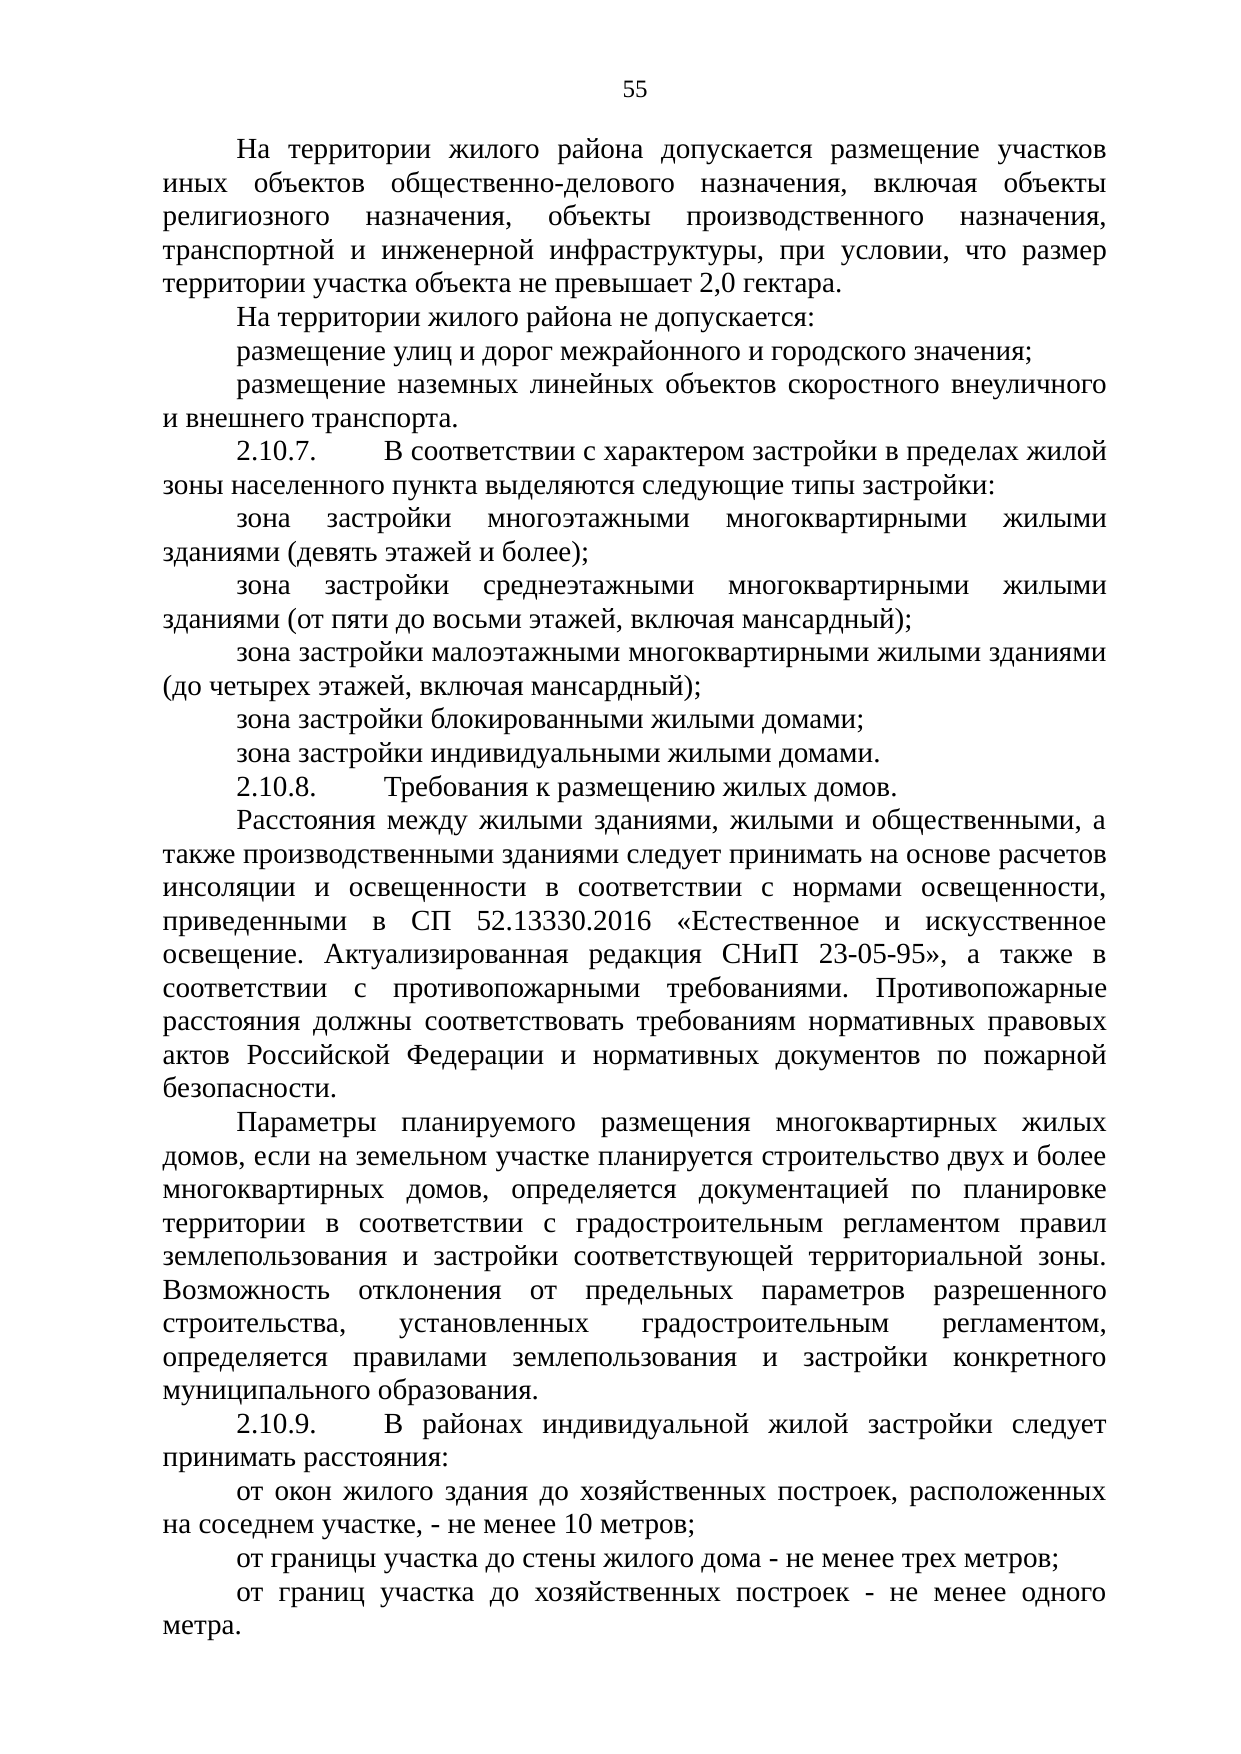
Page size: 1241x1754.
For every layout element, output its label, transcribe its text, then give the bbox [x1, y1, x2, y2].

text размещение улиц и дорог межрайонного и городского значения; [162, 333, 1107, 366]
text На территории жилого района не допускается: [162, 299, 1107, 333]
text Параметры планируемого размещения многоквартирных жилых домов, если на земельном участке планируется строительство двух и более многоквартирных домов, определяется документацией по планировке территории в соответствии с градостроительным регламентом правил землепользования и застройки соответствующей территориальной зоны. Возможность отклонения от предельных параметров разрешенного строительства, установленных градостроительным регламентом, определяется правилами землепользования и застройки конкретного муниципального образования. [162, 1104, 1107, 1406]
list В соответствии с характером застройки в пределах жилой зоны населенного пункта выделяются следующие типы застройки: [162, 433, 1107, 500]
text зона застройки среднеэтажными многоквартирными жилыми зданиями (от пяти до восьми этажей, включая мансардный); [162, 567, 1107, 634]
list В районах индивидуальной жилой застройки следует принимать расстояния: [162, 1406, 1107, 1473]
list Требования к размещению жилых домов. [162, 769, 1107, 802]
list Расстояния между жилыми зданиями, жилыми и общественными, а также производственными зданиями следует принимать на основе расчетов инсоляции и освещенности в соответствии с нормами освещенности, приведенными в СП 52.13330.2016 «Естественное и искусственное освещение. Актуализированная редакция СНиП 23-05-95», а также в соответствии с противопожарными требованиями. Противопожарные расстояния должны соответствовать требованиям нормативных правовых актов Российской Федерации и нормативных документов по пожарной безопасности. [162, 802, 1107, 1104]
text от границы участка до стены жилого дома - не менее трех метров; [162, 1540, 1107, 1574]
text зона застройки индивидуальными жилыми домами. [162, 735, 1107, 769]
text от окон жилого здания до хозяйственных построек, расположенных на соседнем участке, - не менее 10 метров; [162, 1473, 1107, 1540]
text На территории жилого района допускается размещение участков иных объектов общественно-делового назначения, включая объекты религиозного назначения, объекты производственного назначения, транспортной и инженерной инфраструктуры, при условии, что размер территории участка объекта не превышает 2,0 гектара. [162, 131, 1107, 299]
text зона застройки многоэтажными многоквартирными жилыми зданиями (девять этажей и более); [162, 500, 1107, 567]
text размещение наземных линейных объектов скоростного внеуличного и внешнего транспорта. [162, 366, 1107, 433]
text зона застройки блокированными жилыми домами; [162, 702, 1107, 735]
text от границ участка до хозяйственных построек - не менее одного метра. [162, 1574, 1107, 1641]
text зона застройки малоэтажными многоквартирными жилыми зданиями (до четырех этажей, включая мансардный); [162, 634, 1107, 702]
